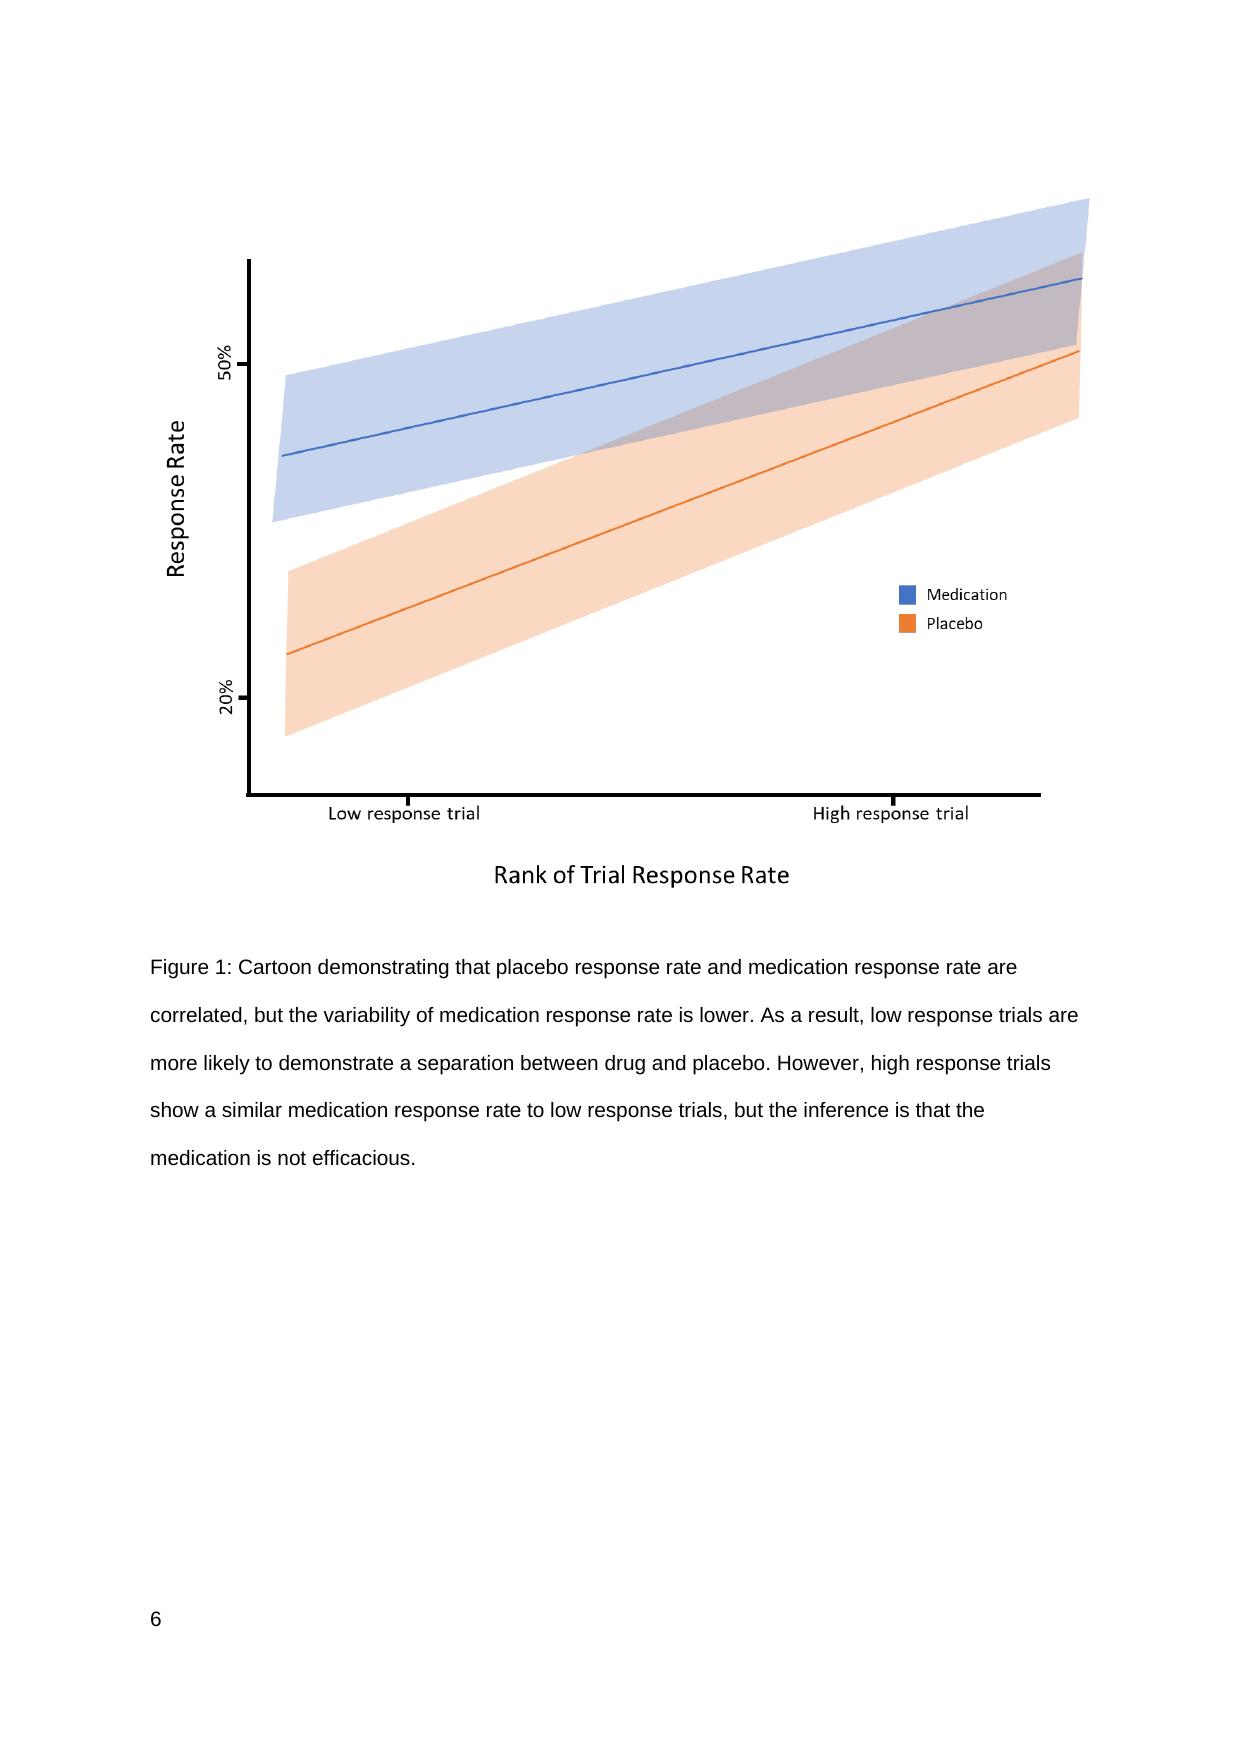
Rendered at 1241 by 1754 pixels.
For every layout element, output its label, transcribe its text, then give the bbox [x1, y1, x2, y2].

text Figure 1: Cartoon demonstrating that placebo response rate and medication response rate are correlated, but the variability of medication response rate is lower. As a result, low response trials are more likely to demonstrate a separation between drug and placebo. However, high response trials show a similar medication response rate to low response trials, but the inference is that the medication is not efficacious. [150, 954, 1090, 1170]
picture [150, 197, 1098, 906]
